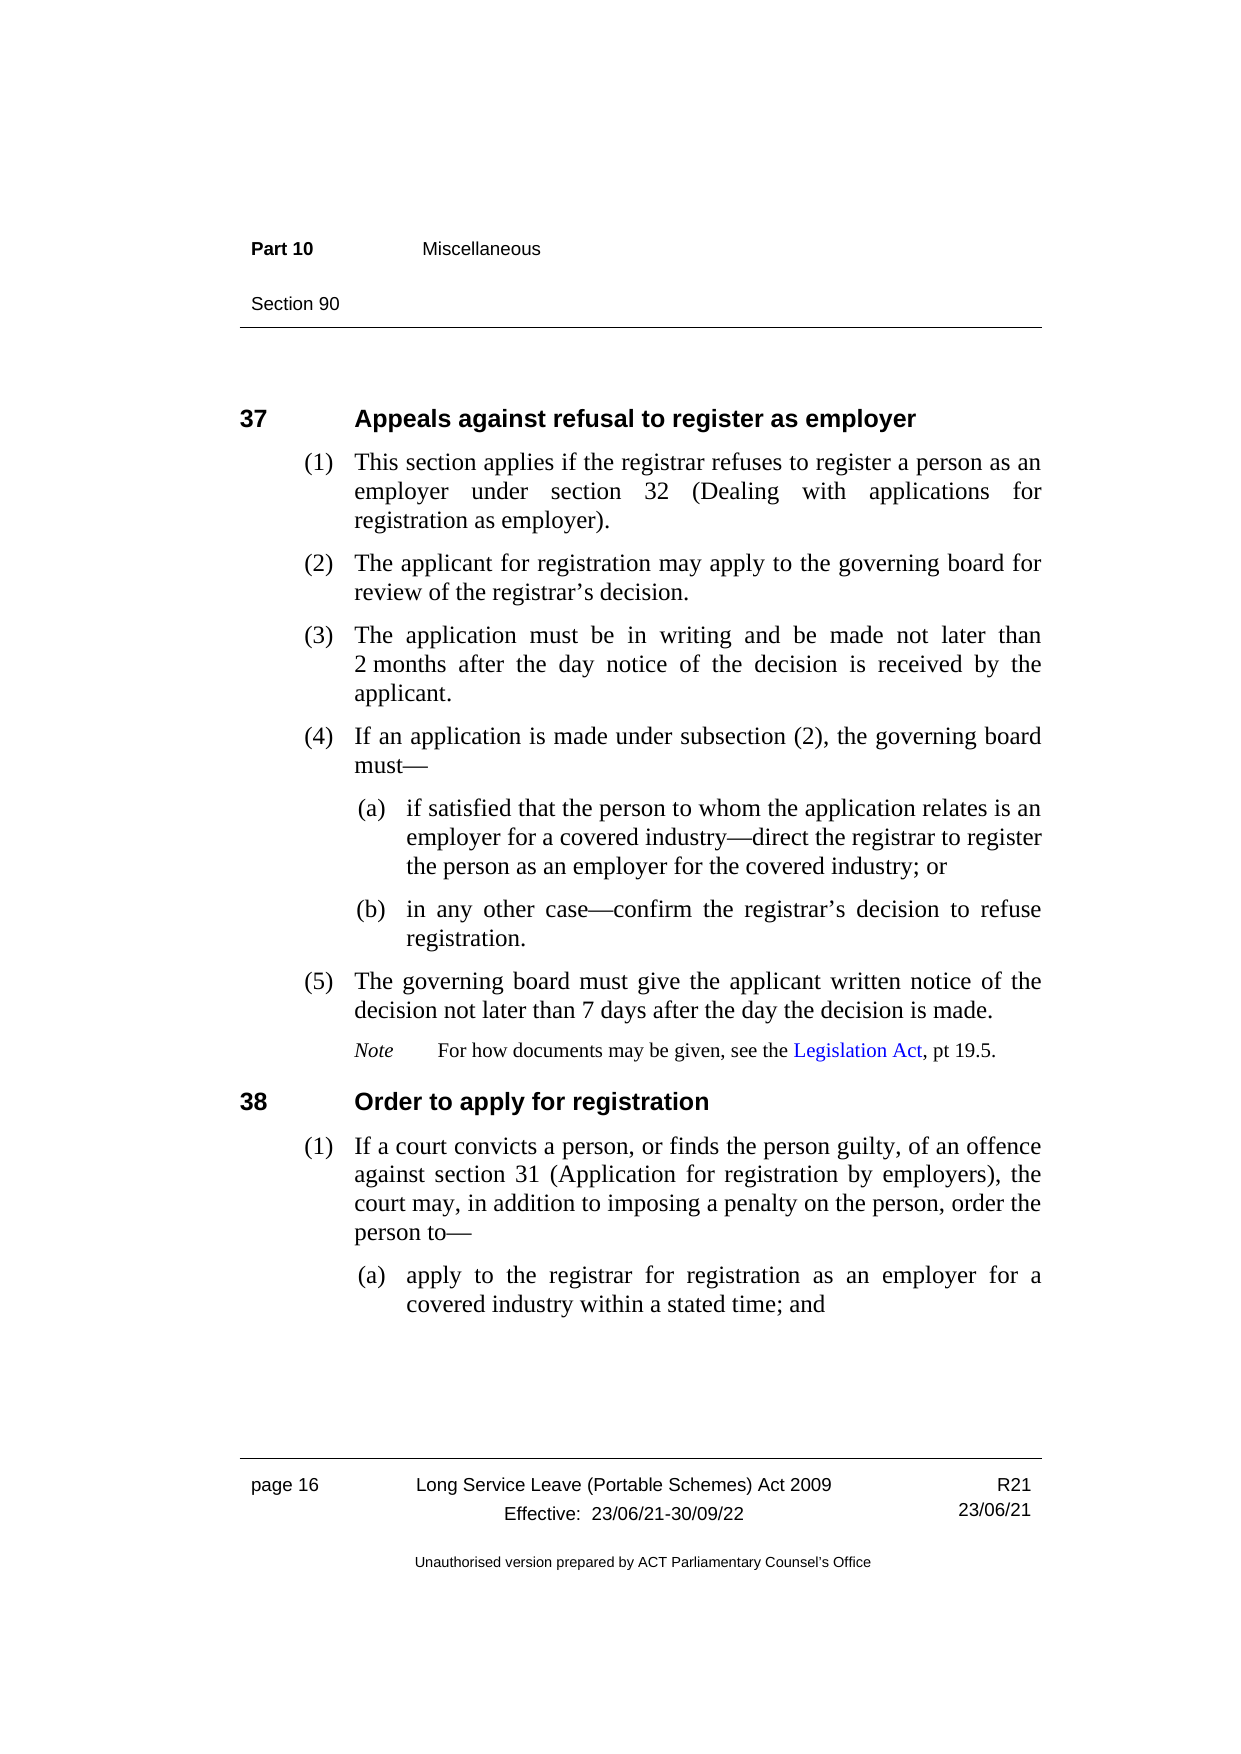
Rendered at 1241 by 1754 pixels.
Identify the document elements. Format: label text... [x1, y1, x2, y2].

text (1) If a court convicts a person, or finds the person guilty, of an offence against section 31 (Application for registration by employers), the court may, in addition to imposing a penalty on the person, order the person to— [239, 1131, 1042, 1246]
text (1) This section applies if the registrar refuses to register a person as an employer under section 32 (Dealing with applications for registration as employer). [239, 447, 1042, 534]
text (a) apply to the registrar for registration as an employer for a covered industry within a stated time; and [239, 1260, 1042, 1318]
text (4) If an application is made under subsection (2), the governing board must— [239, 721, 1042, 779]
text 37 Appeals against refusal to register as employer [239, 404, 1042, 433]
text Note For how documents may be given, see the Legislation Act, pt 19.5. [354, 1038, 1042, 1062]
text (2) The applicant for registration may apply to the governing board for review of the registrar’s decision. [239, 548, 1042, 606]
text (a) if satisfied that the person to whom the application relates is an employer for a covered industry—direct the registrar to register the person as an employer for the covered industry; or [239, 793, 1042, 879]
text 38 Order to apply for registration [239, 1087, 1042, 1116]
text (b) in any other case—confirm the registrar’s decision to refuse registration. [239, 894, 1042, 952]
text (3) The application must be in writing and be made not later than 2 months after the day notice of the decision is received by the applicant. [239, 620, 1042, 707]
text (5) The governing board must give the applicant written notice of the decision not later than 7 days after the day the decision is made. [239, 966, 1042, 1024]
